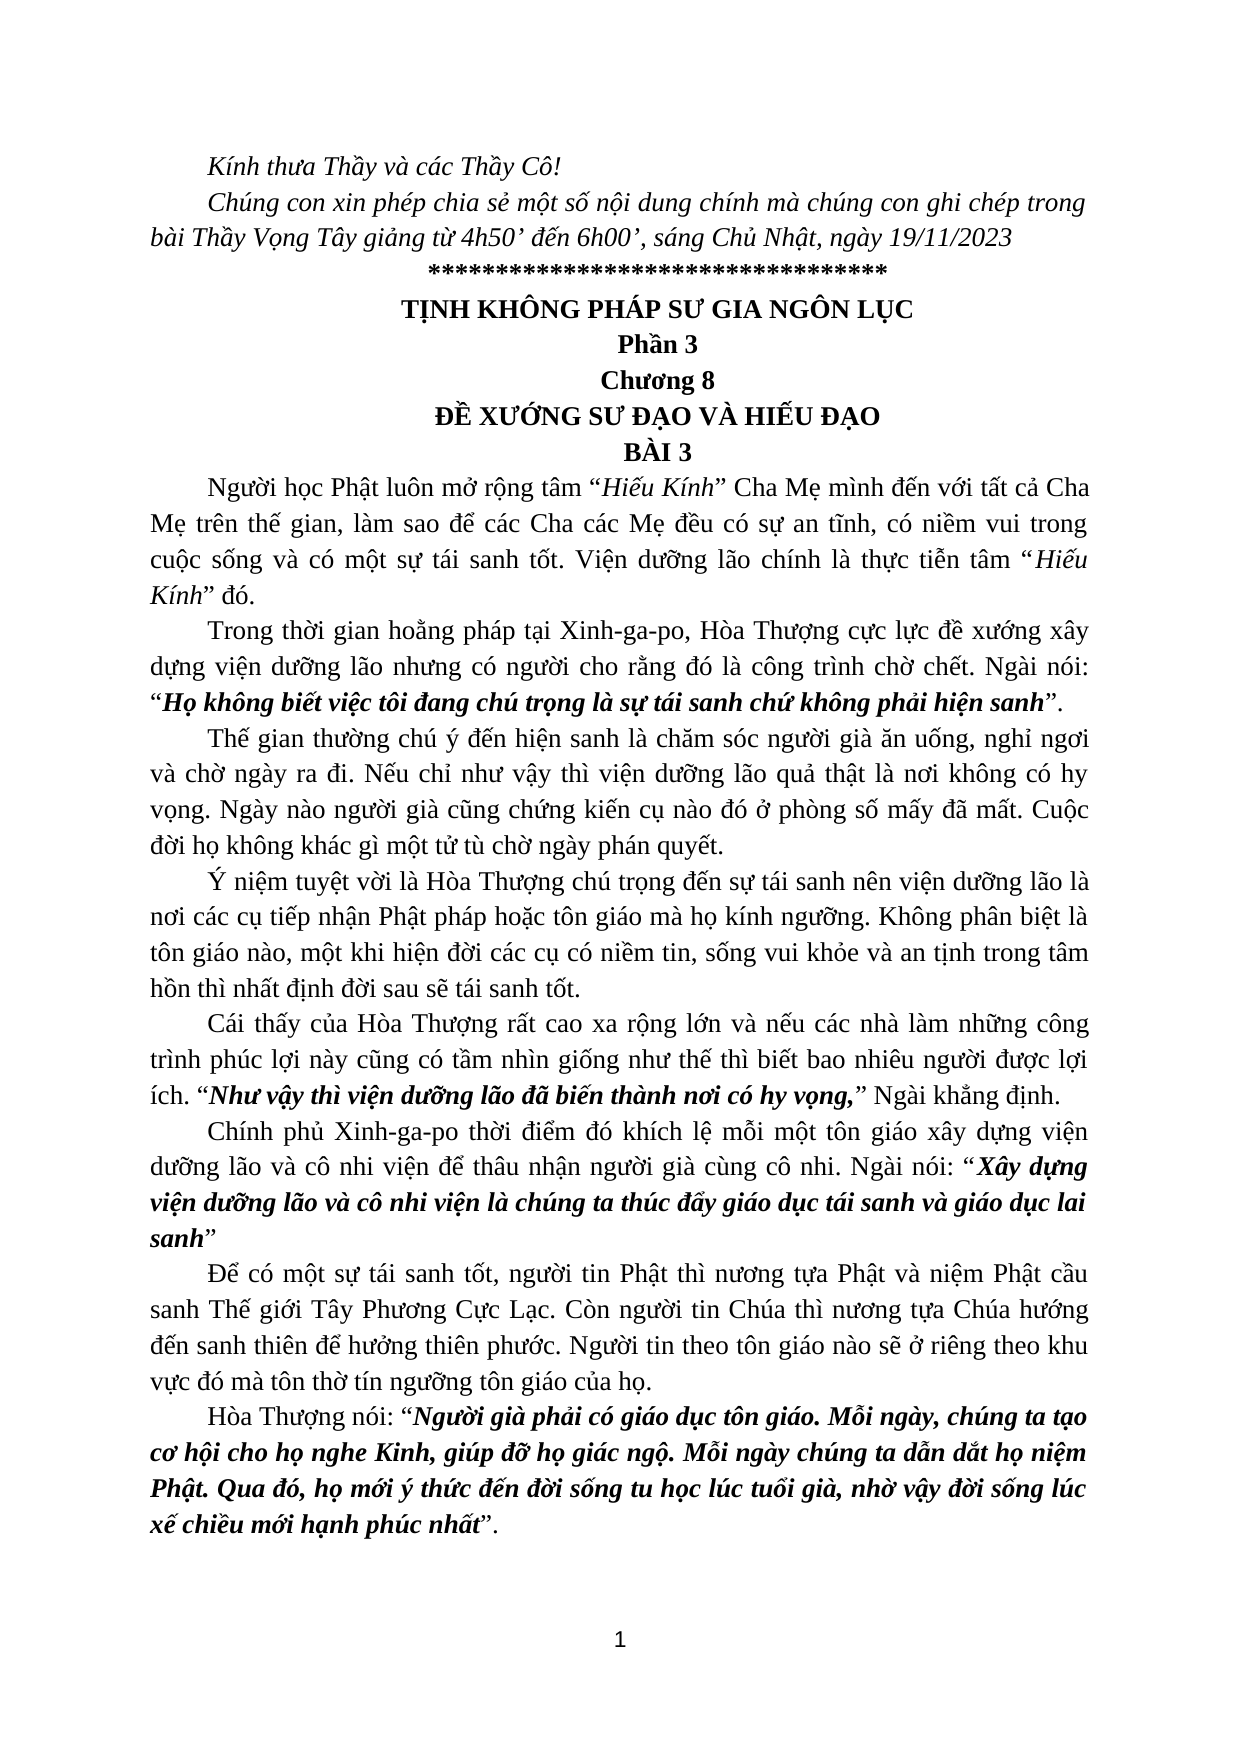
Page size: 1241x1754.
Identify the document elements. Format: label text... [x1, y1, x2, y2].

text Thế gian thường chú ý đến hiện sanh là chăm sóc người già ăn uống, nghỉ ngơi và chờ ngày ra đi. Nếu chỉ như vậy thì viện dưỡng lão quả thật là nơi không có hy vọng. Ngày nào người già cũng chứng kiến cụ nào đó ở phòng số mấy đã mất. Cuộc đời họ không khác gì một tử tù chờ ngày phán quyết. [150, 722, 1090, 860]
text Trong thời gian hoằng pháp tại Xinh-ga-po, Hòa Thượng cực lực đề xướng xây dựng viện dưỡng lão nhưng có người cho rằng đó là công trình chờ chết. Ngài nói: “Họ không biết việc tôi đang chú trọng là sự tái sanh chứ không phải hiện sanh”. [150, 614, 1090, 717]
text ĐỀ XƯỚNG SƯ ĐẠO VÀ HIẾU ĐẠO [150, 400, 1090, 431]
text Cái thấy của Hòa Thượng rất cao xa rộng lớn và nếu các nhà làm những công trình phúc lợi này cũng có tầm nhìn giống như thế thì biết bao nhiêu người được lợi ích. “Như vậy thì viện dưỡng lão đã biến thành nơi có hy vọng,” Ngài khẳng định. [150, 1007, 1090, 1110]
text Người học Phật luôn mở rộng tâm “Hiếu Kính” Cha Mẹ mình đến với tất cả Cha Mẹ trên thế gian, làm sao để các Cha các Mẹ đều có sự an tĩnh, có niềm vui trong cuộc sống và có một sự tái sanh tốt. Viện dưỡng lão chính là thực tiễn tâm “Hiếu Kính” đó. [150, 472, 1090, 610]
text Ý niệm tuyệt vời là Hòa Thượng chú trọng đến sự tái sanh nên viện dưỡng lão là nơi các cụ tiếp nhận Phật pháp hoặc tôn giáo mà họ kính ngưỡng. Không phân biệt là tôn giáo nào, một khi hiện đời các cụ có niềm tin, sống vui khỏe và an tịnh trong tâm hồn thì nhất định đời sau sẽ tái sanh tốt. [150, 864, 1090, 1003]
text BÀI 3 [150, 436, 1090, 467]
text Phần 3 [150, 329, 1090, 360]
text Chúng con xin phép chia sẻ một số nội dung chính mà chúng con ghi chép trong bài Thầy Vọng Tây giảng từ 4h50’ đến 6h00’, sáng Chủ Nhật, ngày 19/11/2023 [150, 186, 1090, 253]
text Để có một sự tái sanh tốt, người tin Phật thì nương tựa Phật và niệm Phật cầu sanh Thế giới Tây Phương Cực Lạc. Còn người tin Chúa thì nương tựa Chúa hướng đến sanh thiên để hưởng thiên phước. Người tin theo tôn giáo nào sẽ ở riêng theo khu vực đó mà tôn thờ tín ngưỡng tôn giáo của họ. [150, 1258, 1090, 1396]
text Chính phủ Xinh-ga-po thời điểm đó khích lệ mỗi một tôn giáo xây dựng viện dưỡng lão và cô nhi viện để thâu nhận người già cùng cô nhi. Ngài nói: “Xây dựng viện dưỡng lão và cô nhi viện là chúng ta thúc đẩy giáo dục tái sanh và giáo dục lai sanh” [150, 1115, 1090, 1253]
text Kính thưa Thầy và các Thầy Cô! [150, 150, 1090, 181]
text TỊNH KHÔNG PHÁP SƯ GIA NGÔN LỤC [150, 293, 1090, 324]
text Chương 8 [150, 364, 1090, 396]
text Hòa Thượng nói: “Người già phải có giáo dục tôn giáo. Mỗi ngày, chúng ta tạo cơ hội cho họ nghe Kinh, giúp đỡ họ giác ngộ. Mỗi ngày chúng ta dẫn dắt họ niệm Phật. Qua đó, họ mới ý thức đến đời sống tu học lúc tuổi già, nhờ vậy đời sống lúc xế chiều mới hạnh phúc nhất”. [150, 1401, 1090, 1539]
text ********************************** [150, 257, 1090, 288]
